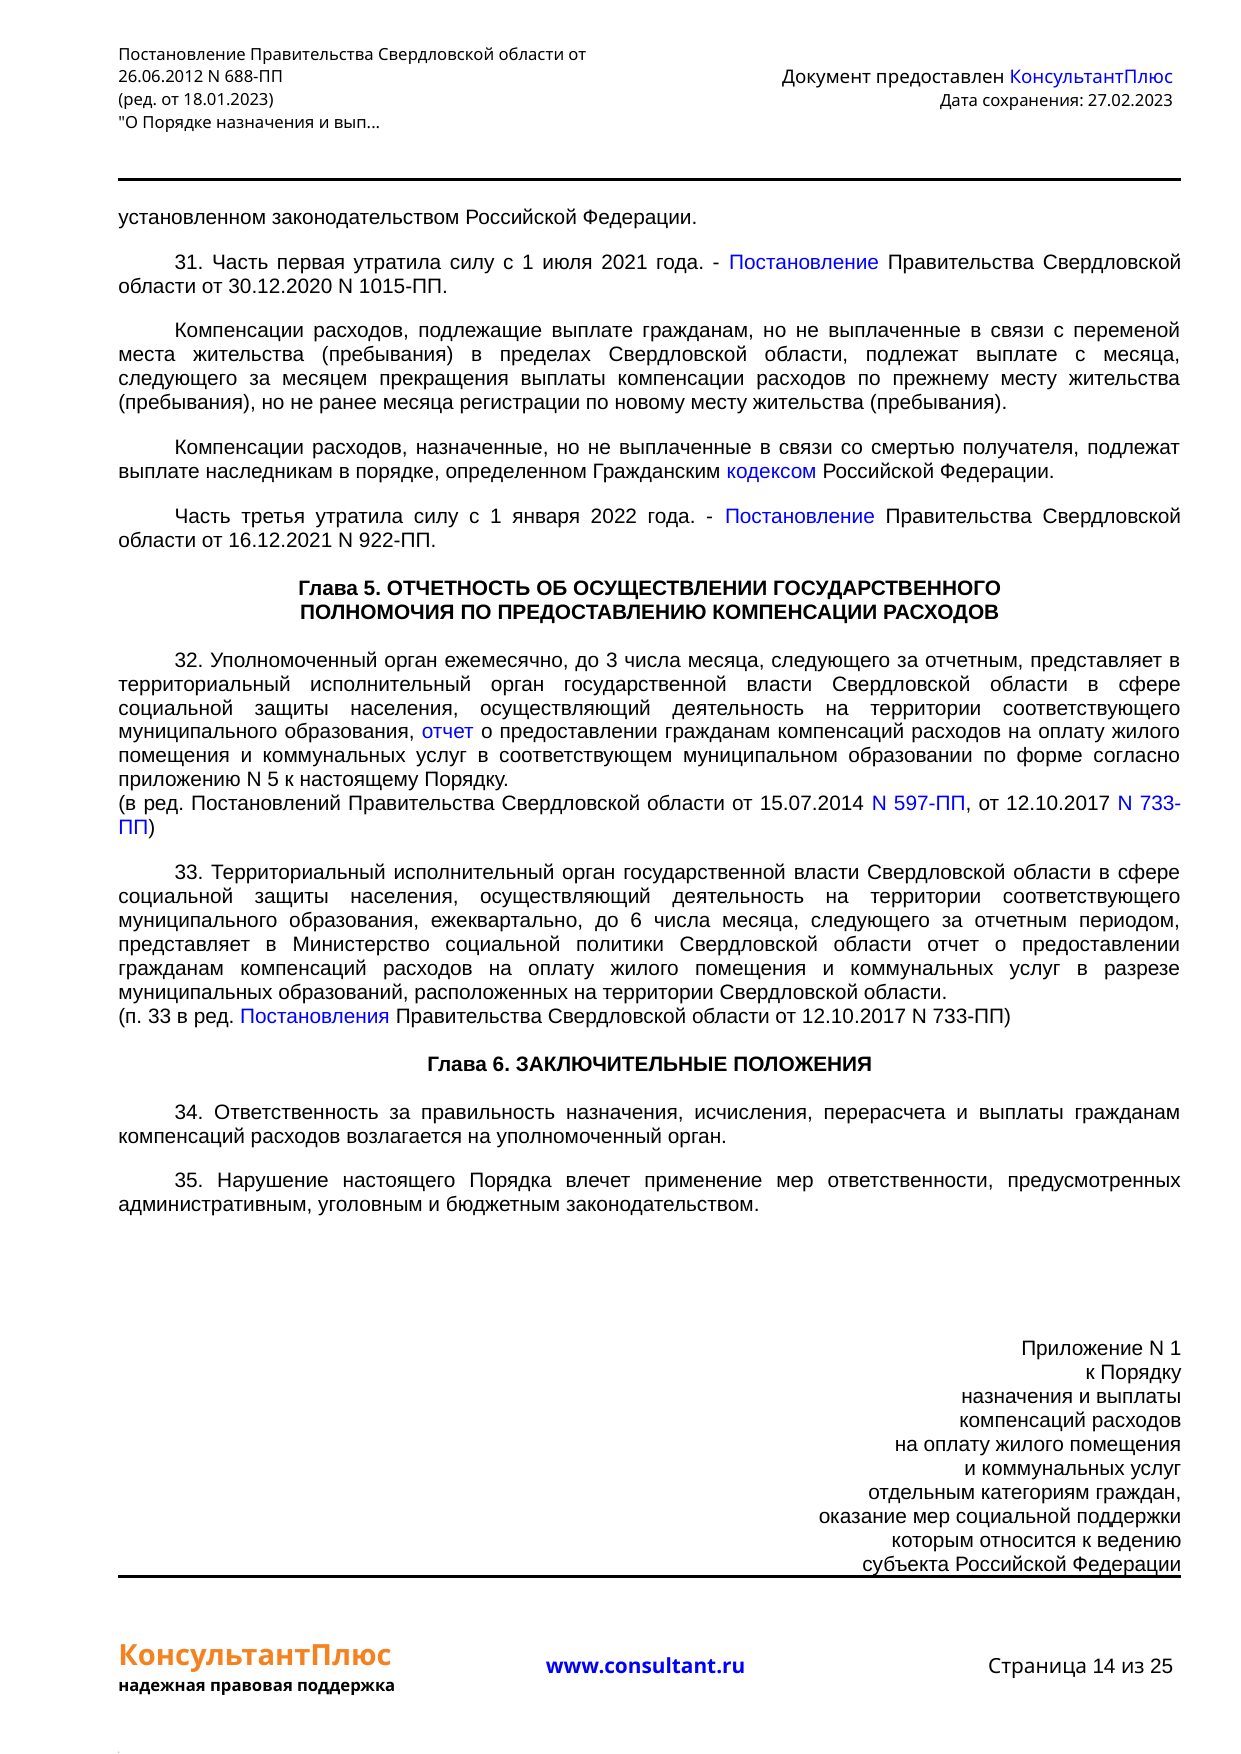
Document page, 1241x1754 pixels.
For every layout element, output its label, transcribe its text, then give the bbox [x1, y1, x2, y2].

text и коммунальных услуг [118, 1456, 1181, 1480]
text Приложение N 1 [118, 1336, 1181, 1360]
title Глава 5. ОТЧЕТНОСТЬ ОБ ОСУЩЕСТВЛЕНИИ ГОСУДАРСТВЕННОГО [118, 576, 1181, 599]
title ПОЛНОМОЧИЯ ПО ПРЕДОСТАВЛЕНИЮ КОМПЕНСАЦИИ РАСХОДОВ [118, 599, 1181, 623]
text Часть третья утратила силу с 1 января 2022 года. - Постановление Правительства Свердловской области от 16.12.2021 N 922-ПП. [118, 504, 1181, 552]
text к Порядку [118, 1360, 1181, 1384]
text 32. Уполномоченный орган ежемесячно, до 3 числа месяца, следующего за отчетным, представляет в территориальный исполнительный орган государственной власти Свердловской области в сфере социальной защиты населения, осуществляющий деятельность на территории соответствующего муниципального образования, отчет о предоставлении гражданам компенсаций расходов на оплату жилого помещения и коммунальных услуг в соответствующем муниципальном образовании по форме согласно приложению N 5 к настоящему Порядку. [118, 647, 1181, 791]
text (в ред. Постановлений Правительства Свердловской области от 15.07.2014 N 597-ПП, от 12.10.2017 N 733-ПП) [118, 791, 1181, 839]
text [118, 205, 1181, 229]
text оказание мер социальной поддержки [118, 1504, 1181, 1528]
text 31. Часть первая утратила силу с 1 июля 2021 года. - Постановление Правительства Свердловской области от 30.12.2020 N 1015-ПП. [118, 249, 1181, 297]
text 35. Нарушение настоящего Порядка влечет применение мер ответственности, предусмотренных административным, уголовным и бюджетным законодательством. [118, 1168, 1181, 1216]
text субъекта Российской Федерации [118, 1552, 1181, 1573]
text на оплату жилого помещения [118, 1432, 1181, 1456]
text 33. Территориальный исполнительный орган государственной власти Свердловской области в сфере социальной защиты населения, осуществляющий деятельность на территории соответствующего муниципального образования, ежеквартально, до 6 числа месяца, следующего за отчетным периодом, представляет в Министерство социальной политики Свердловской области отчет о предоставлении гражданам компенсаций расходов на оплату жилого помещения и коммунальных услуг в разрезе муниципальных образований, расположенных на территории Свердловской области. [118, 860, 1181, 1004]
text 34. Ответственность за правильность назначения, исчисления, перерасчета и выплаты гражданам компенсаций расходов возлагается на уполномоченный орган. [118, 1099, 1181, 1147]
text компенсаций расходов [118, 1408, 1181, 1432]
text назначения и выплаты [118, 1384, 1181, 1408]
text (п. 33 в ред. Постановления Правительства Свердловской области от 12.10.2017 N 733-ПП) [118, 1004, 1181, 1028]
text Компенсации расходов, подлежащие выплате гражданам, но не выплаченные в связи с переменой места жительства (пребывания) в пределах Свердловской области, подлежат выплате с месяца, следующего за месяцем прекращения выплаты компенсации расходов по прежнему месту жительства (пребывания), но не ранее месяца регистрации по новому месту жительства (пребывания). [118, 318, 1181, 414]
text которым относится к ведению [118, 1528, 1181, 1552]
text отдельным категориям граждан, [118, 1480, 1181, 1504]
text Компенсации расходов, назначенные, но не выплаченные в связи со смертью получателя, подлежат выплате наследникам в порядке, определенном Гражданским кодексом Российской Федерации. [118, 435, 1181, 483]
title Глава 6. ЗАКЛЮЧИТЕЛЬНЫЕ ПОЛОЖЕНИЯ [118, 1052, 1181, 1076]
